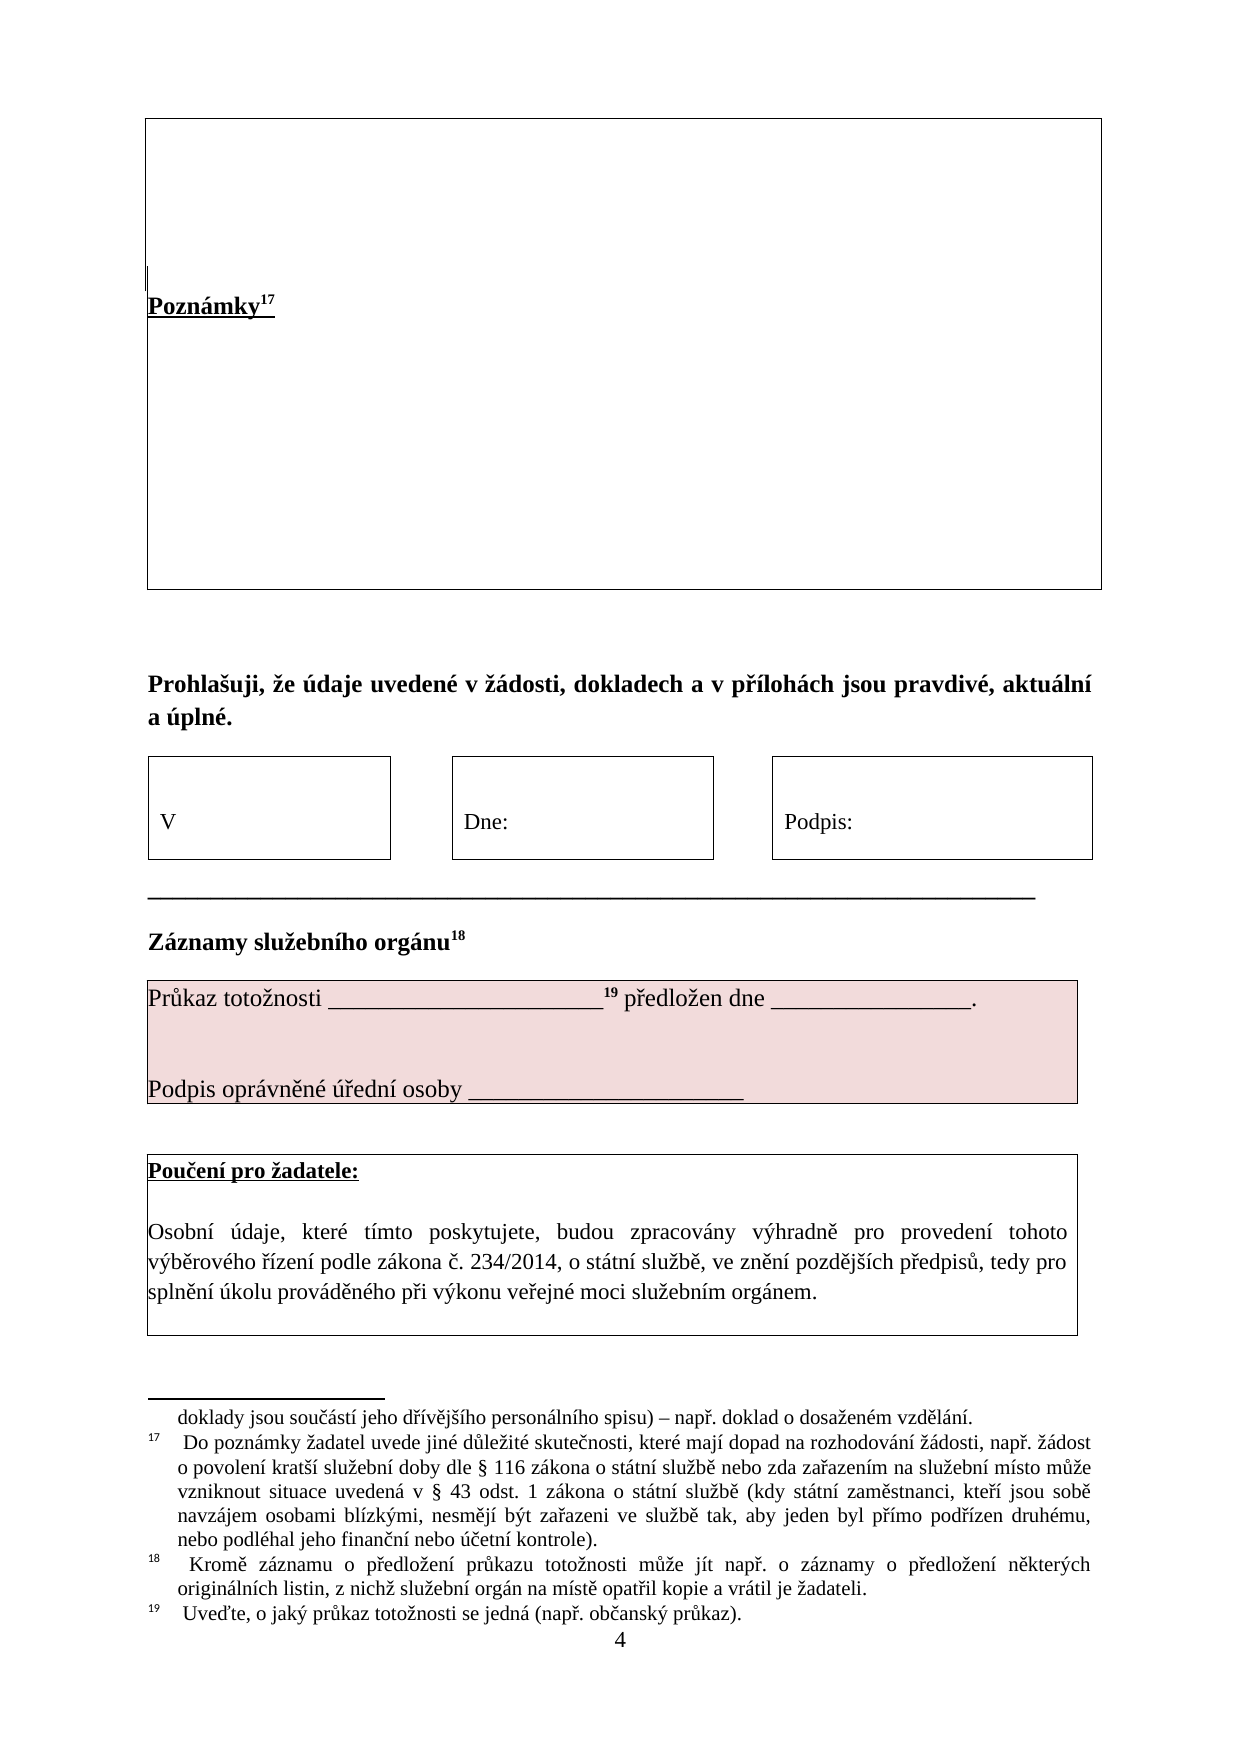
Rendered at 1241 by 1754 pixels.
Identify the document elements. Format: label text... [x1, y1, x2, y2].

table_header [714, 756, 772, 859]
text _______________________________________________________________________ [148, 873, 1092, 901]
text Podpis oprávněné úřední osoby ______________________ [148, 1071, 1077, 1103]
text Osobní údaje, které tímto poskytujete, budou zpracovány výhradně pro provedení tohoto výběrového řízení podle zákona č. 234/2014, o státní službě, ve znění pozdějších předpisů, tedy pro splnění úkolu prováděného při výkonu veřejné moci služebním orgánem. [148, 1214, 1077, 1304]
text Průkaz totožnosti ______________________ předložen dne ________________. [148, 981, 1077, 1012]
table_header Podpis: [773, 757, 1092, 859]
table_header Dne: [453, 757, 713, 859]
table_header V [149, 757, 390, 859]
text Poznámky [148, 288, 1101, 320]
text Záznamy služebního orgánu [148, 927, 1092, 955]
table_header [391, 756, 452, 859]
text Prohlašuji, že údaje uvedené v žádosti, dokladech a v přílohách jsou pravdivé, aktuální a úplné. [148, 669, 1092, 731]
text Poučení pro žadatele: [148, 1155, 1077, 1184]
